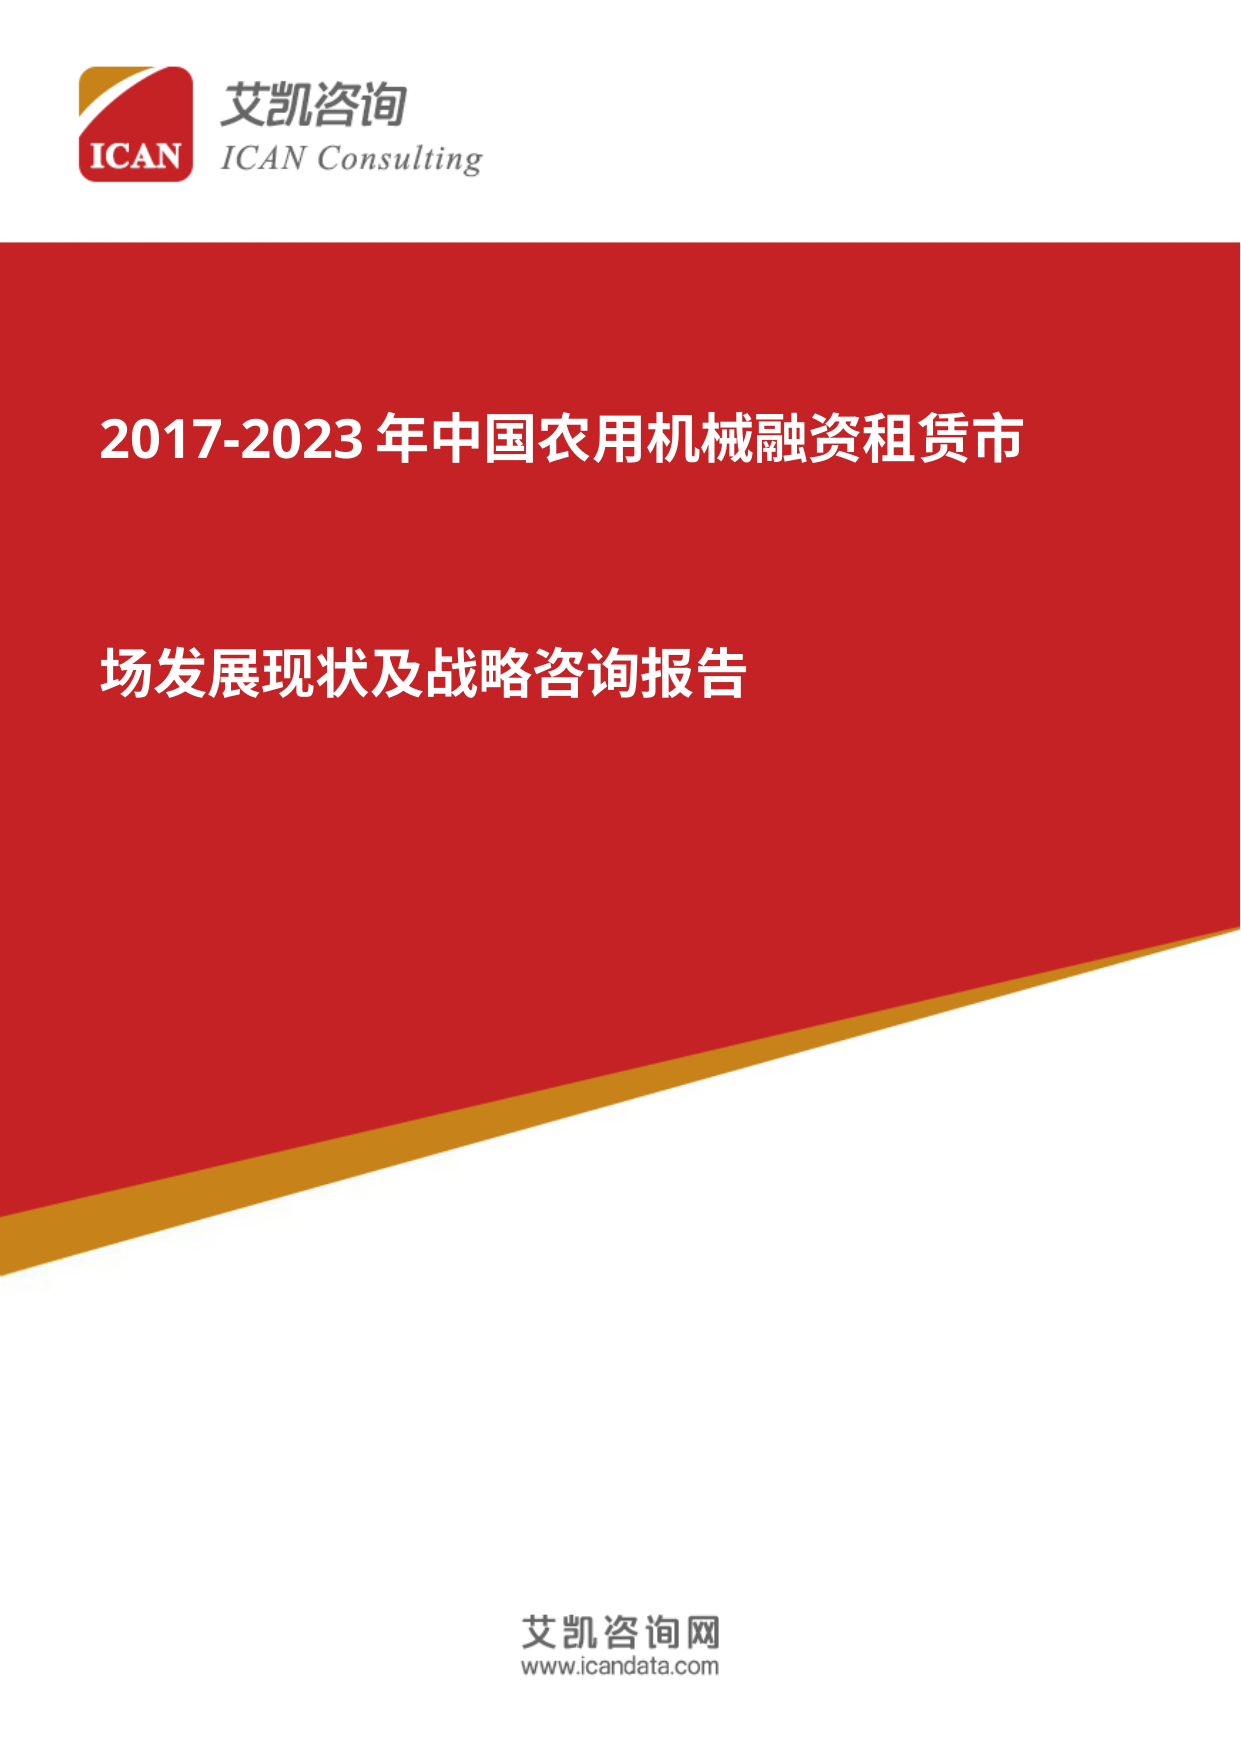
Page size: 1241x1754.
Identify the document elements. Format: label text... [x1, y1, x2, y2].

picture [0, 5, 1241, 1754]
subtitle 2017-2023年中国农用机械融资租赁市场发展现状及战略咨询报告 [99, 386, 1053, 718]
